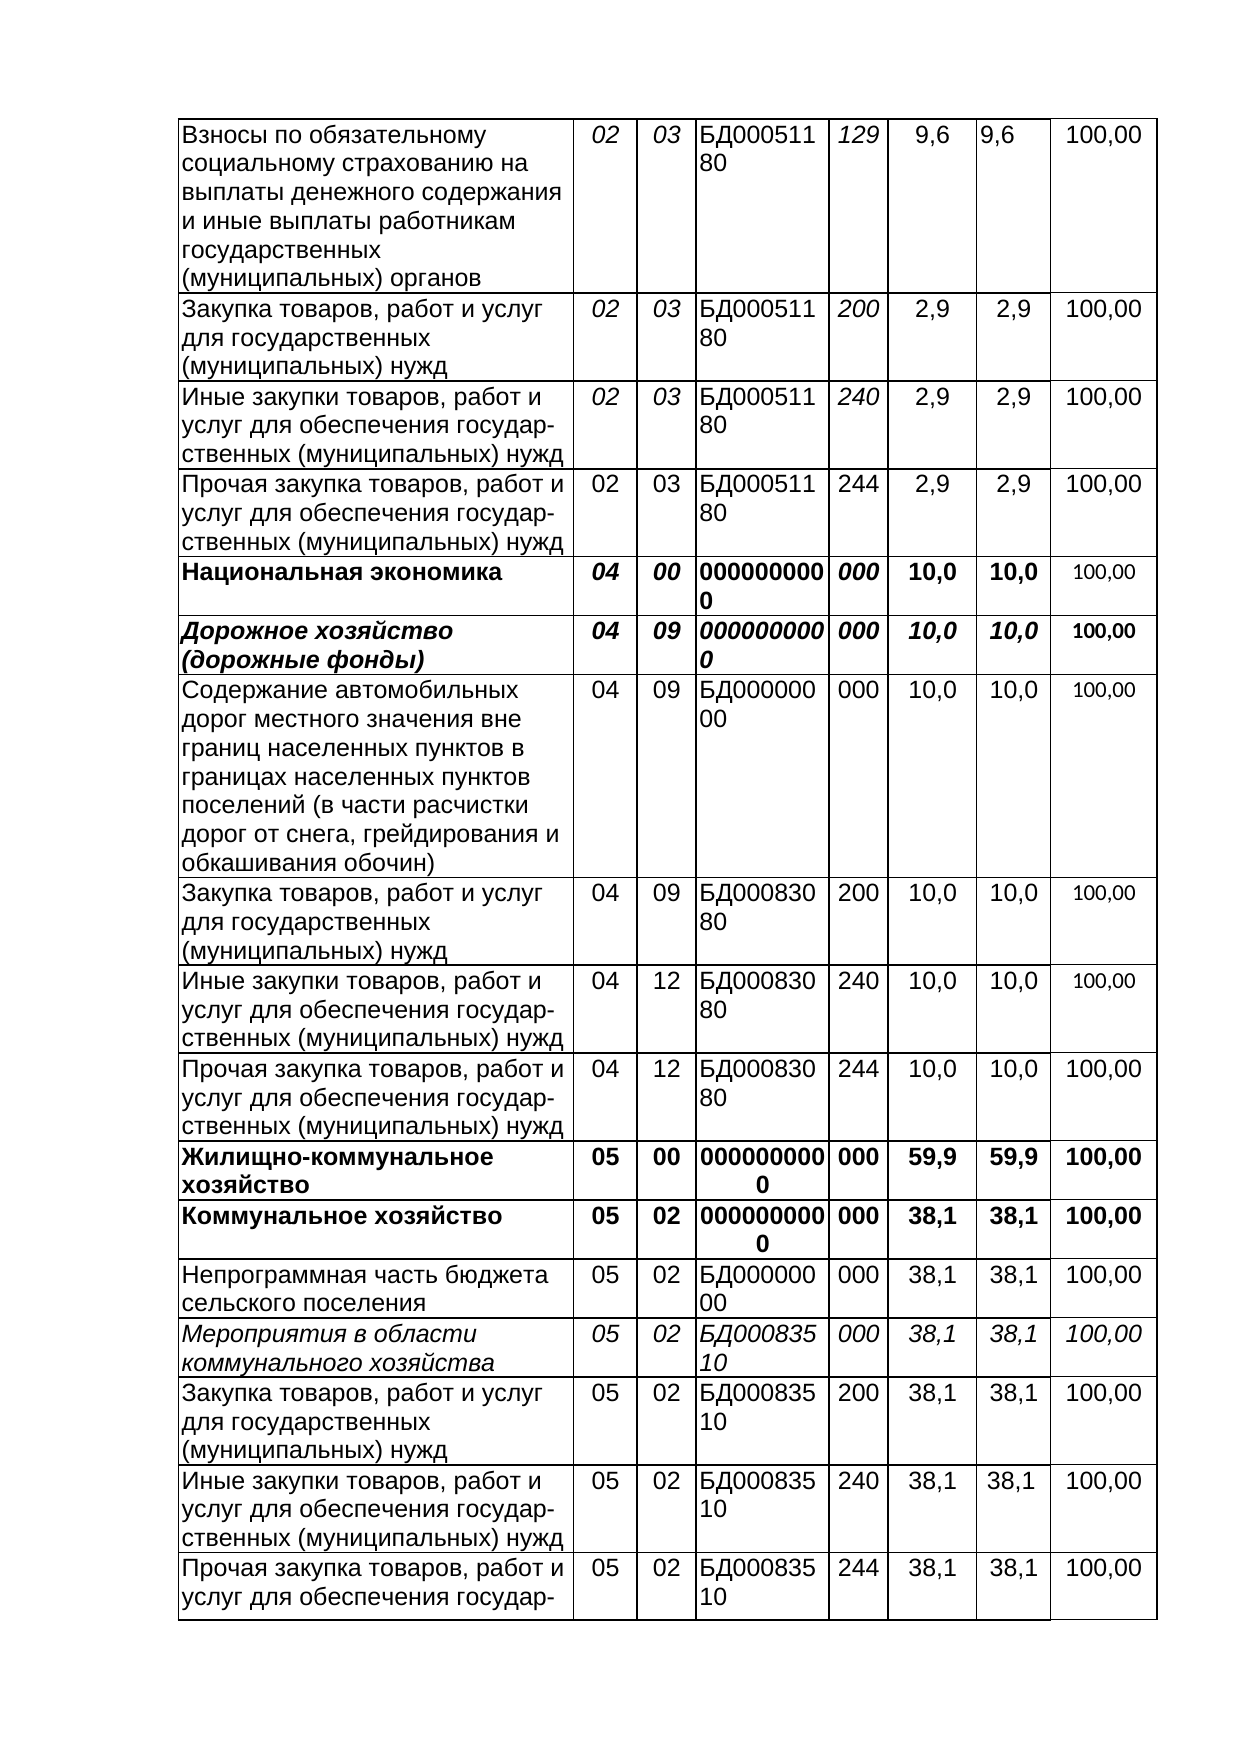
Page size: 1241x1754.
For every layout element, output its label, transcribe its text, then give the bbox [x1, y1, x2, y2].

table_cell 38,1 [889, 1201, 976, 1258]
table_cell БД00083510 [697, 1378, 828, 1464]
table_cell 129 [830, 120, 887, 292]
table_cell 000 [830, 557, 887, 615]
table_cell 200 [830, 294, 887, 380]
table_cell 09 [638, 616, 695, 674]
table_cell 05 [574, 1142, 636, 1199]
table_cell 10,0 [889, 616, 976, 674]
table_cell 10,0 [977, 557, 1050, 615]
table_cell БД00000000 [697, 675, 828, 877]
table_cell БД000511 80 [697, 382, 828, 468]
table_cell 100,00 [1051, 1377, 1156, 1464]
table_cell 04 [574, 878, 636, 964]
table_cell Иные закупки товаров, работ и услуг для обеспечения государ-ственных (муниципальных) нужд [179, 1466, 573, 1552]
table_cell БД00083510 [697, 1319, 828, 1376]
table_cell 59,9 [889, 1142, 976, 1199]
table_cell 09 [638, 878, 695, 964]
table_cell БД00051180 [697, 294, 828, 380]
table_cell 09 [638, 675, 695, 877]
table_cell БД00051180 [697, 120, 828, 292]
table_cell 244 [830, 1553, 887, 1619]
table_cell 100,00 [1051, 1259, 1156, 1317]
table_cell Закупка товаров, работ и услуг для государственных (муниципальных) нужд [179, 1378, 573, 1464]
table_cell 2,9 [977, 382, 1050, 468]
table_cell Дорожное хозяйство (дорожные фонды) [179, 616, 573, 674]
table_cell 100,00 [1051, 293, 1156, 380]
table_cell 000 [830, 616, 887, 674]
table_cell 38,1 [977, 1553, 1050, 1619]
table_cell 9,6 [889, 120, 976, 292]
table_cell 04 [574, 1054, 636, 1140]
table_cell 2,9 [889, 382, 976, 468]
table_cell 38,1 [977, 1466, 1050, 1552]
table_cell 03 [638, 120, 695, 292]
table_cell 12 [638, 966, 695, 1052]
table_cell 0000000000 [697, 557, 828, 615]
table_cell 38,1 [889, 1553, 976, 1619]
table_cell 12 [638, 1054, 695, 1140]
table_cell Закупка товаров, работ и услуг для государственных (муниципальных) нужд [179, 294, 573, 380]
table_cell 2,9 [889, 470, 976, 556]
table_cell 05 [574, 1201, 636, 1258]
table_cell Закупка товаров, работ и услуг для государственных (муниципальных) нужд [179, 878, 573, 964]
table_cell 38,1 [889, 1378, 976, 1464]
table_cell 100,00 [1051, 1318, 1156, 1376]
table_cell 38,1 [977, 1201, 1050, 1258]
table_cell 200 [830, 878, 887, 964]
table_cell БД00083510 [697, 1553, 828, 1619]
table_cell 100,00 [1051, 1553, 1156, 1619]
table_cell 04 [574, 675, 636, 877]
table_cell 05 [574, 1319, 636, 1376]
table_cell 02 [574, 120, 636, 292]
table_cell Прочая закупка товаров, работ и услуг для обеспечения государ-ственных (муниципальных) нужд [179, 1054, 573, 1140]
table_cell 000 [830, 1142, 887, 1199]
table_cell 10,0 [889, 966, 976, 1052]
table_cell 04 [574, 966, 636, 1052]
table_cell 10,0 [977, 616, 1050, 674]
table_cell 38,1 [889, 1260, 976, 1317]
table_cell 100,00 [1051, 1200, 1156, 1258]
table_cell Непрограммная часть бюджета сельского поселения [179, 1260, 573, 1317]
table_cell 10,0 [889, 1054, 976, 1140]
table_cell 000 [830, 1260, 887, 1317]
table_cell 100,00 [1051, 119, 1156, 292]
table_cell 05 [574, 1466, 636, 1552]
table_cell 02 [638, 1201, 695, 1258]
table_cell 38,1 [889, 1466, 976, 1552]
table_cell 200 [830, 1378, 887, 1464]
table_cell БД000511 80 [697, 470, 828, 556]
table_cell 240 [830, 382, 887, 468]
table_cell 000 [830, 675, 887, 877]
table_cell Жилищно-коммунальное хозяйство [179, 1142, 573, 1199]
table_cell 38,1 [977, 1378, 1050, 1464]
table_cell 02 [638, 1466, 695, 1552]
table_cell БД00083080 [697, 878, 828, 964]
table_cell 100,00 [1051, 675, 1156, 877]
table_cell БД00083080 [697, 966, 828, 1052]
table_cell Мероприятия в области коммунального хозяйства [179, 1319, 573, 1376]
table_cell 38,1 [889, 1319, 976, 1376]
table_cell 00 [638, 1142, 695, 1199]
table_cell БД00000000 [697, 1260, 828, 1317]
table_cell 100,00 [1051, 1465, 1156, 1552]
table_cell Национальная экономика [179, 557, 573, 615]
table_cell 02 [638, 1553, 695, 1619]
table_cell 05 [574, 1553, 636, 1619]
table_cell Коммунальное хозяйство [179, 1201, 573, 1258]
table_cell 05 [574, 1378, 636, 1464]
table_cell 100,00 [1051, 469, 1156, 556]
table_cell БД00083510 [697, 1466, 828, 1552]
table_cell 240 [830, 966, 887, 1052]
table_cell 10,0 [889, 878, 976, 964]
table_cell Иные закупки товаров, работ и услуг для обеспечения государ-ственных (муниципальных) нужд [179, 966, 573, 1052]
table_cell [179, 1553, 573, 1619]
table_cell 38,1 [977, 1319, 1050, 1376]
table_cell Содержание автомобильных дорог местного значения вне границ населенных пунктов в границах населенных пунктов поселений (в части расчистки дорог от снега, грейдирования и обкашивания обочин) [179, 675, 573, 877]
table_cell Иные закупки товаров, работ и услуг для обеспечения государ-ственных (муниципальных) нужд [179, 382, 573, 468]
table_cell 2,9 [977, 470, 1050, 556]
table_cell 03 [638, 382, 695, 468]
table_cell 02 [638, 1260, 695, 1317]
table_cell 100,00 [1051, 965, 1156, 1052]
table_cell 000 [830, 1201, 887, 1258]
table_cell 10,0 [977, 878, 1050, 964]
table_cell 04 [574, 557, 636, 615]
table_cell 0000000000 [697, 1201, 828, 1258]
table_cell 05 [574, 1260, 636, 1317]
table_cell 10,0 [977, 675, 1050, 877]
table_cell 100,00 [1051, 1141, 1156, 1199]
table_cell 59,9 [977, 1142, 1050, 1199]
table_cell 02 [638, 1378, 695, 1464]
table_cell 0000000000 [697, 1142, 828, 1199]
table_cell 00 [638, 557, 695, 615]
table_cell 244 [830, 1054, 887, 1140]
table_cell 38,1 [977, 1260, 1050, 1317]
table_cell 100,00 [1051, 1053, 1156, 1140]
table_cell 10,0 [889, 675, 976, 877]
table_cell 0000000000 [697, 616, 828, 674]
table_cell БД00083080 [697, 1054, 828, 1140]
table_cell 100,00 [1051, 381, 1156, 468]
table_cell 10,0 [889, 557, 976, 615]
table_cell 240 [830, 1466, 887, 1552]
table_cell 2,9 [977, 294, 1050, 380]
table_cell 2,9 [889, 294, 976, 380]
table_cell 02 [574, 294, 636, 380]
table_cell 000 [830, 1319, 887, 1376]
table_cell 10,0 [977, 966, 1050, 1052]
table_cell 02 [638, 1319, 695, 1376]
table_cell 03 [638, 470, 695, 556]
table_cell Прочая закупка товаров, работ и услуг для обеспечения государ-ственных (муниципальных) нужд [179, 470, 573, 556]
table_cell 04 [574, 616, 636, 674]
table_cell 9,6 [977, 120, 1050, 292]
table_cell Взносы по обязательному социальному страхованию на выплаты денежного содержания и иные выплаты работникам государственных (муниципальных) органов [179, 120, 573, 292]
table_cell 03 [638, 294, 695, 380]
table_cell 100,00 [1051, 878, 1156, 964]
table_cell 100,00 [1051, 557, 1156, 615]
table_cell 02 [574, 470, 636, 556]
table_cell 10,0 [977, 1054, 1050, 1140]
table_cell 244 [830, 470, 887, 556]
table_cell 100,00 [1051, 616, 1156, 674]
table_cell 02 [574, 382, 636, 468]
